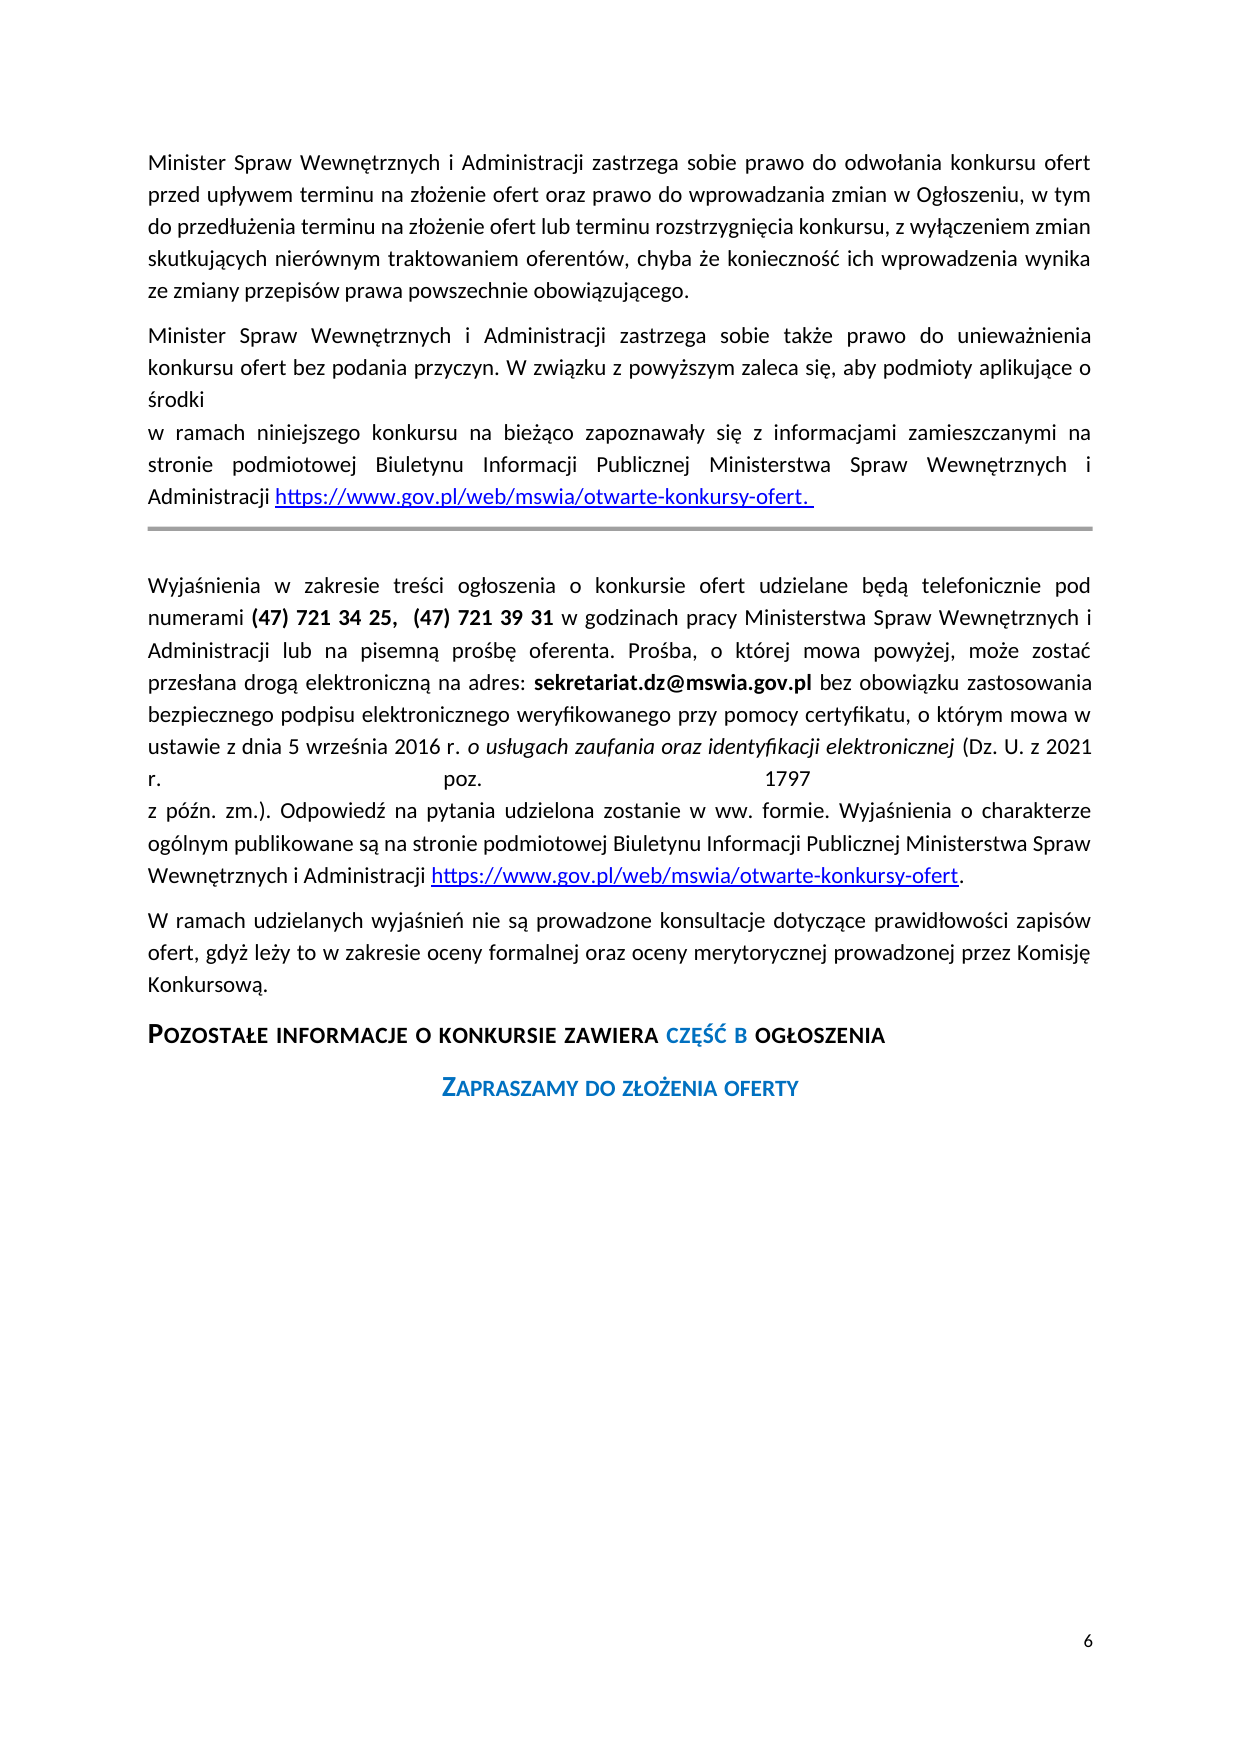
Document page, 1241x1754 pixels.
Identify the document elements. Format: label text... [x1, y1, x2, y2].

text W ramach udzielanych wyjaśnień nie są prowadzone konsultacje dotyczące prawidłowości zapisów ofert, gdyż leży to w zakresie oceny formalnej oraz oceny merytorycznej prowadzonej przez Komisję Konkursową. [148, 906, 1093, 998]
text Zapraszamy do złożenia oferty [148, 1068, 1093, 1104]
list Wyjaśnienia w zakresie treści ogłoszenia o konkursie ofert udzielane będą telefonicznie pod numerami (47) 721 34 25, (47) 721 39 31 w godzinach pracy Ministerstwa Spraw Wewnętrznych i Administracji lub na pisemną prośbę oferenta. Prośba, o której mowa powyżej, może zostać przesłana drogą elektroniczną na adres: sekretariat.dz@mswia.gov.pl bez obowiązku zastosowania bezpiecznego podpisu elektronicznego weryfikowanego przy pomocy certyfikatu, o którym mowa w ustawie z dnia 5 września 2016 r. o usługach zaufania oraz identyfikacji elektronicznej (Dz. U. z 2021 r. poz. 1797 z późn. zm.). Odpowiedź na pytania udzielona zostanie w ww. formie. Wyjaśnienia o charakterze ogólnym publikowane są na stronie podmiotowej Biuletynu Informacji Publicznej Ministerstwa Spraw Wewnętrznych i Administracji https://www.gov.pl/web/mswia/otwarte-konkursy-ofert. [148, 571, 1093, 889]
text Pozostałe informacje o konkursie zawiera część b ogłoszenia [148, 1015, 1093, 1050]
text Minister Spraw Wewnętrznych i Administracji zastrzega sobie prawo do odwołania konkursu ofert przed upływem terminu na złożenie ofert oraz prawo do wprowadzania zmian w Ogłoszeniu, w tym do przedłużenia terminu na złożenie ofert lub terminu rozstrzygnięcia konkursu, z wyłączeniem zmian skutkujących nierównym traktowaniem oferentów, chyba że konieczność ich wprowadzenia wynika ze zmiany przepisów prawa powszechnie obowiązującego. [148, 148, 1093, 304]
text Minister Spraw Wewnętrznych i Administracji zastrzega sobie także prawo do unieważnienia konkursu ofert bez podania przyczyn. W związku z powyższym zaleca się, aby podmioty aplikujące o środki w ramach niniejszego konkursu na bieżąco zapoznawały się z informacjami zamieszczanymi na stronie podmiotowej Biuletynu Informacji Publicznej Ministerstwa Spraw Wewnętrznych i Administracji https://www.gov.pl/web/mswia/otwarte-konkursy-ofert. [148, 321, 1093, 510]
